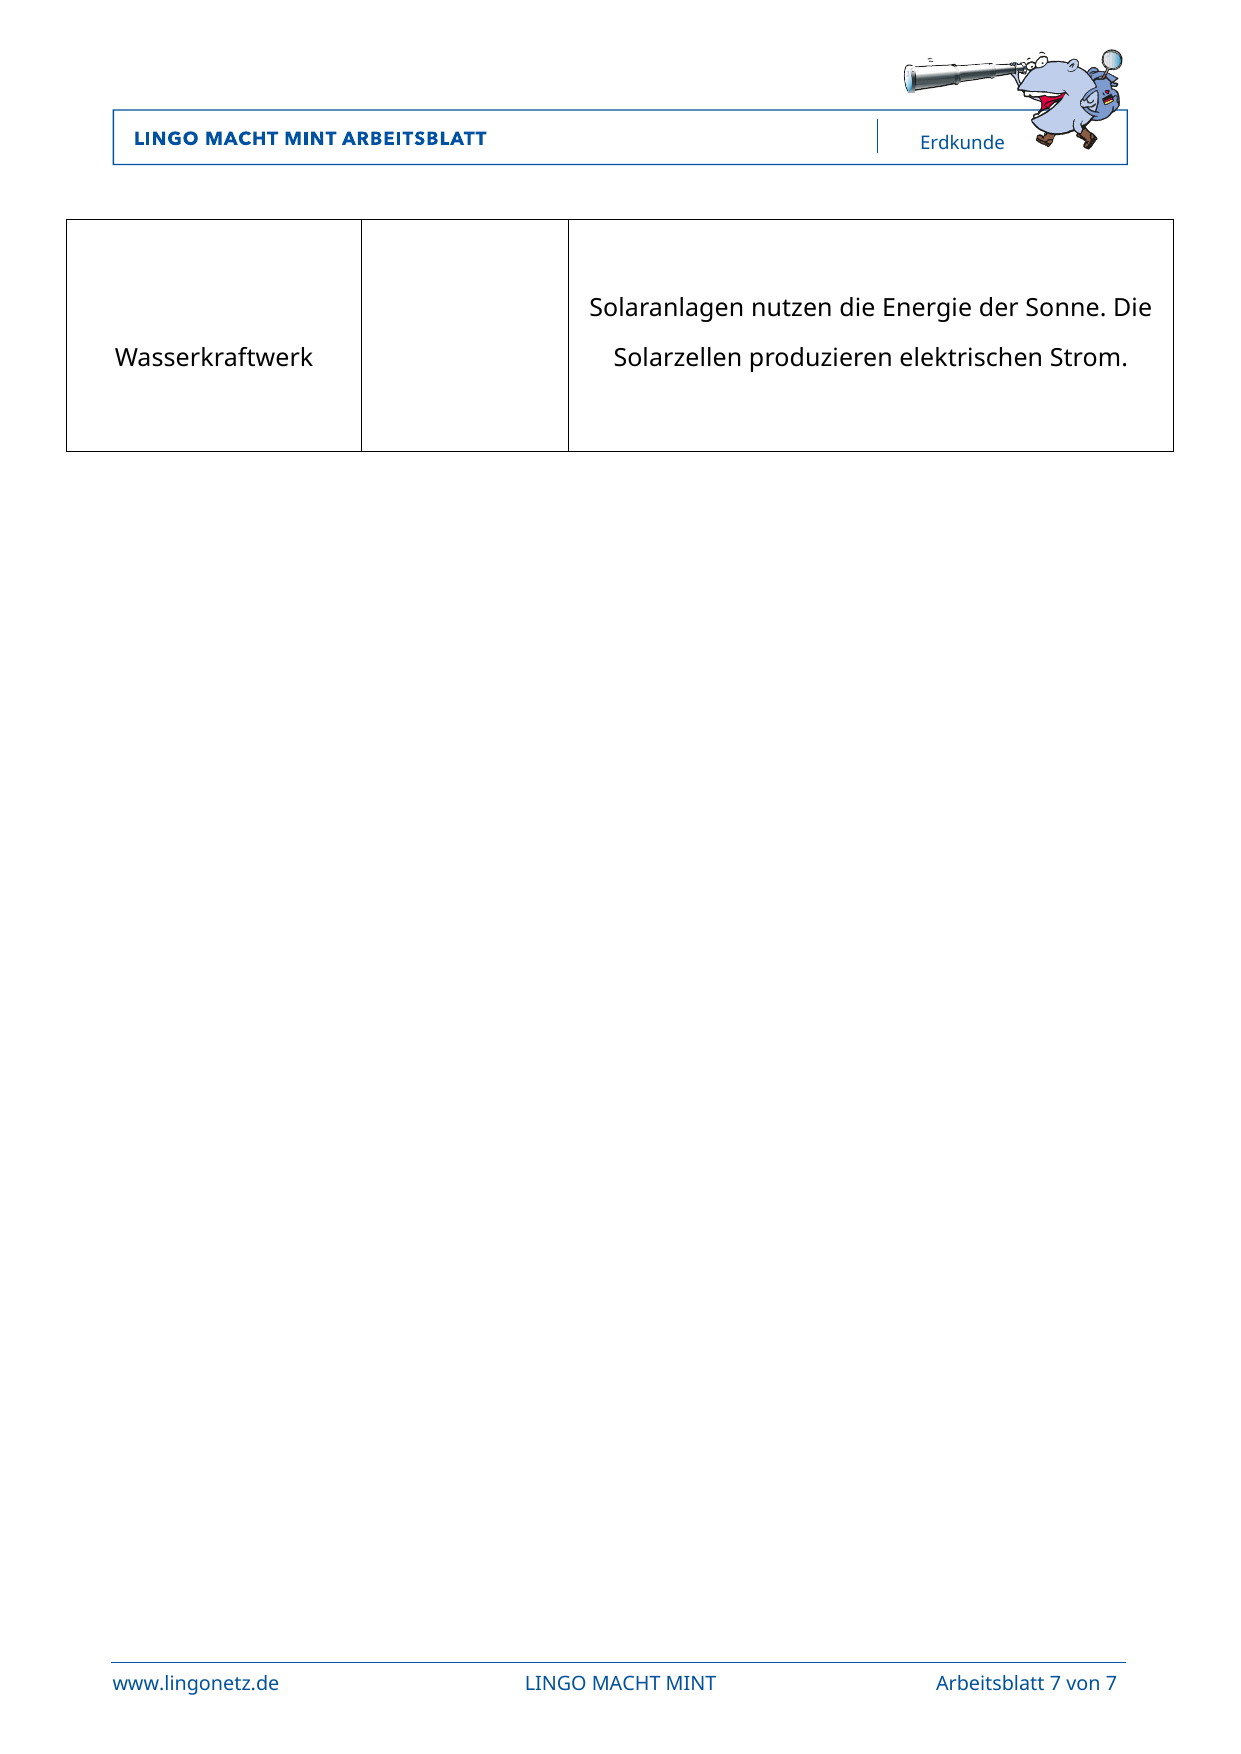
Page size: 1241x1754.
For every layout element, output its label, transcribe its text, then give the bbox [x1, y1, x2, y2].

table_cell Wasserkraftwerk [67, 220, 361, 451]
table_cell Solaranlagen nutzen die Energie der Sonne. Die Solarzellen produzieren elektrischen Strom. [569, 220, 1173, 451]
